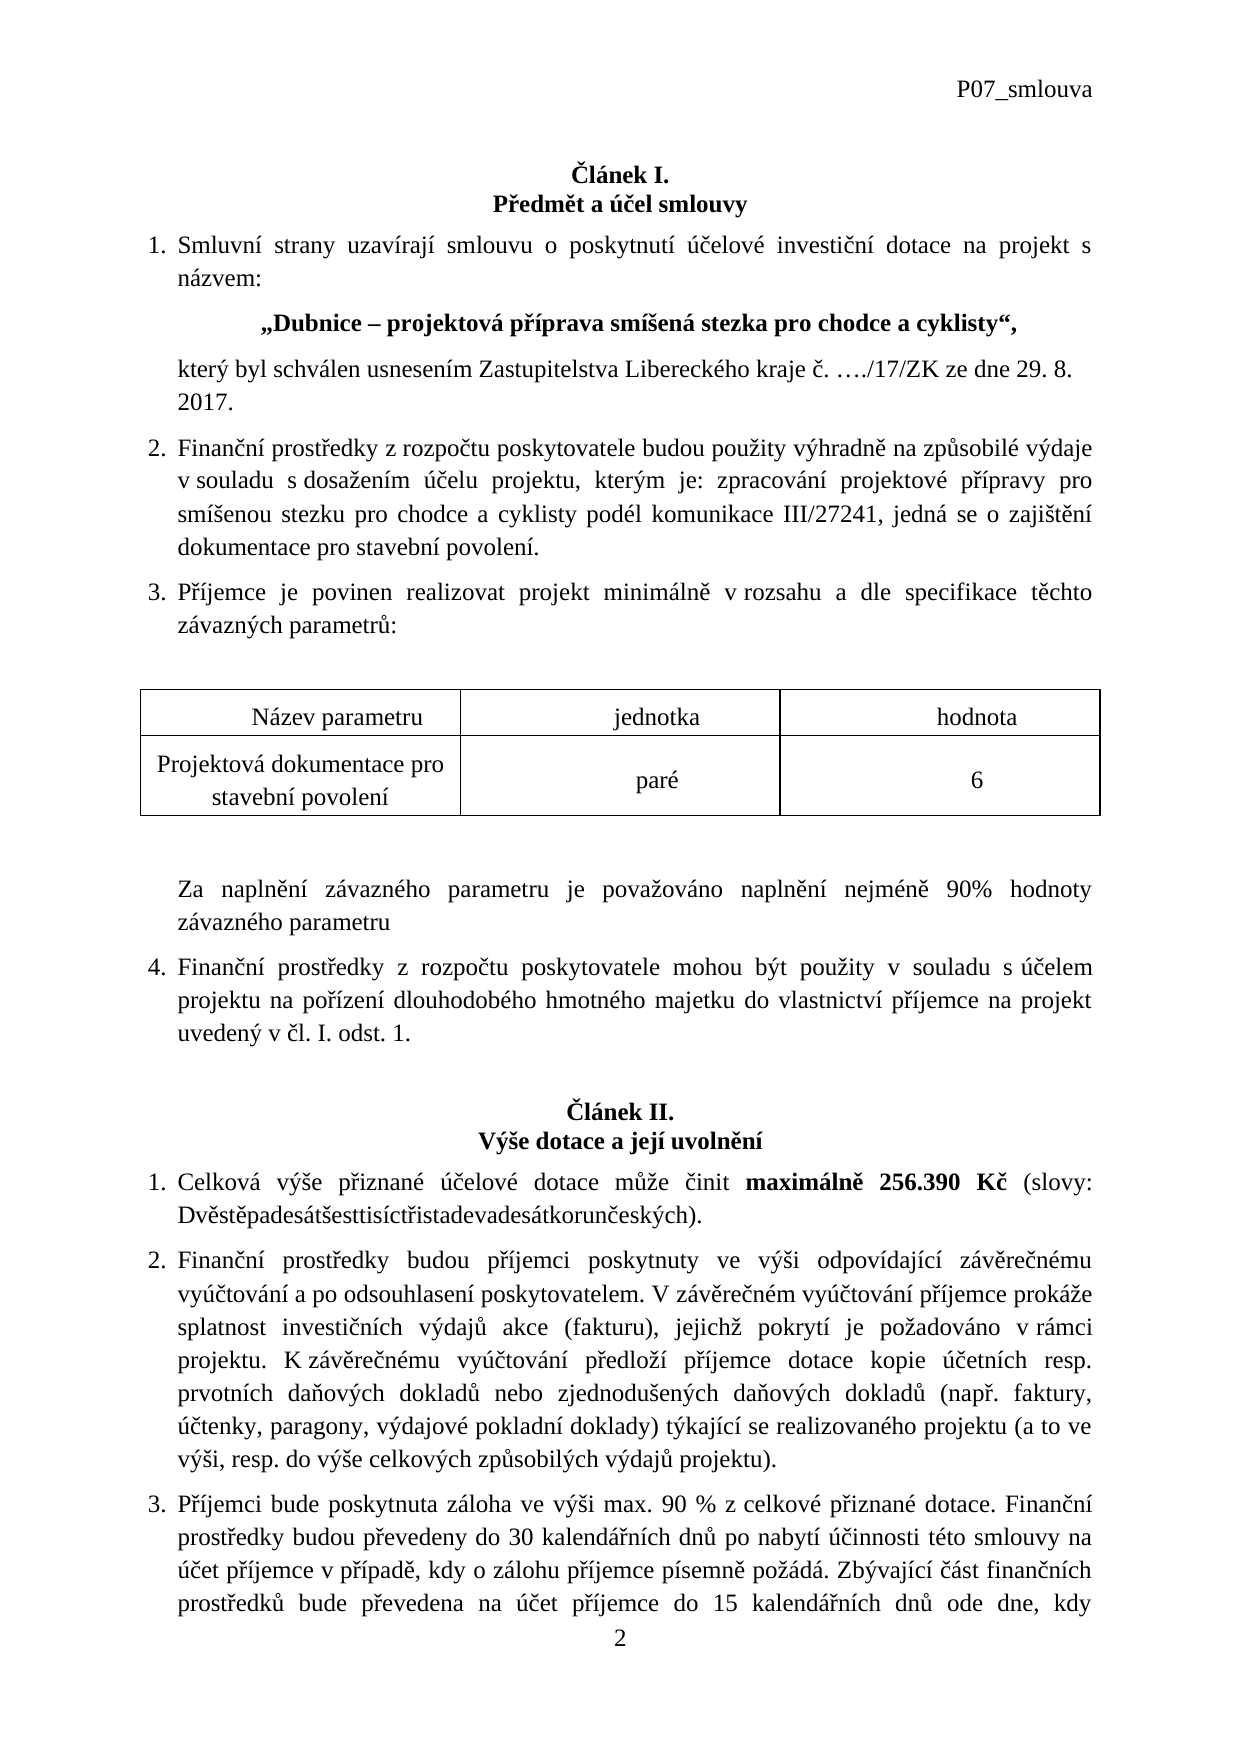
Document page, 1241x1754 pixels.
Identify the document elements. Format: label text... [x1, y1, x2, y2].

table_cell paré [461, 736, 779, 815]
list Finanční prostředky z rozpočtu poskytovatele mohou být použity v souladu s účelem projektu na pořízení dlouhodobého hmotného majetku do vlastnictví příjemce na projekt uvedený v čl. I. odst. 1. [148, 952, 1093, 1047]
text Výše dotace a její uvolnění [148, 1126, 1093, 1154]
text „Dubnice – projektová příprava smíšená stezka pro chodce a cyklisty“, [185, 308, 1093, 337]
text Za naplnění závazného parametru je považováno naplnění nejméně 90% hodnoty závazného parametru [177, 874, 1093, 936]
list Celková výše přiznané účelové dotace může činit maximálně 256.390 Kč (slovy: Dvěstěpadesátšesttisíctřistadevadesátkorunčeských). [148, 1167, 1093, 1229]
text Článek I. [148, 160, 1093, 189]
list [148, 1489, 1093, 1617]
list Finanční prostředky budou příjemci poskytnuty ve výši odpovídající závěrečnému vyúčtování a po odsouhlasení poskytovatelem. V závěrečném vyúčtování příjemce prokáže splatnost investičních výdajů akce (fakturu), jejichž pokrytí je požadováno v rámci projektu. K závěrečnému vyúčtování předloží příjemce dotace kopie účetních resp. prvotních daňových dokladů nebo zjednodušených daňových dokladů (např. faktury, účtenky, paragony, výdajové pokladní doklady) týkající se realizovaného projektu (a to ve výši, resp. do výše celkových způsobilých výdajů projektu). [148, 1246, 1093, 1472]
table_header jednotka [461, 690, 779, 735]
table_cell Projektová dokumentace pro stavební povolení [141, 736, 460, 815]
table_header Název parametru [141, 690, 460, 735]
text který byl schválen usnesením Zastupitelstva Libereckého kraje č. …./17/ZK ze dne 29. 8. 2017. [177, 354, 1093, 416]
list Finanční prostředky z rozpočtu poskytovatele budou použity výhradně na způsobilé výdaje v souladu s dosažením účelu projektu, kterým je: zpracování projektové přípravy pro smíšenou stezku pro chodce a cyklisty podél komunikace III/27241, jedná se o zajištění dokumentace pro stavební povolení. [148, 433, 1093, 560]
list Smluvní strany uzavírají smlouvu o poskytnutí účelové investiční dotace na projekt s názvem: [148, 230, 1093, 292]
list Příjemce je povinen realizovat projekt minimálně v rozsahu a dle specifikace těchto závazných parametrů: [148, 577, 1093, 639]
table_header hodnota [781, 690, 1099, 735]
table_cell 6 [781, 736, 1099, 815]
text Předmět a účel smlouvy [148, 189, 1093, 217]
text Článek II. [148, 1097, 1093, 1126]
